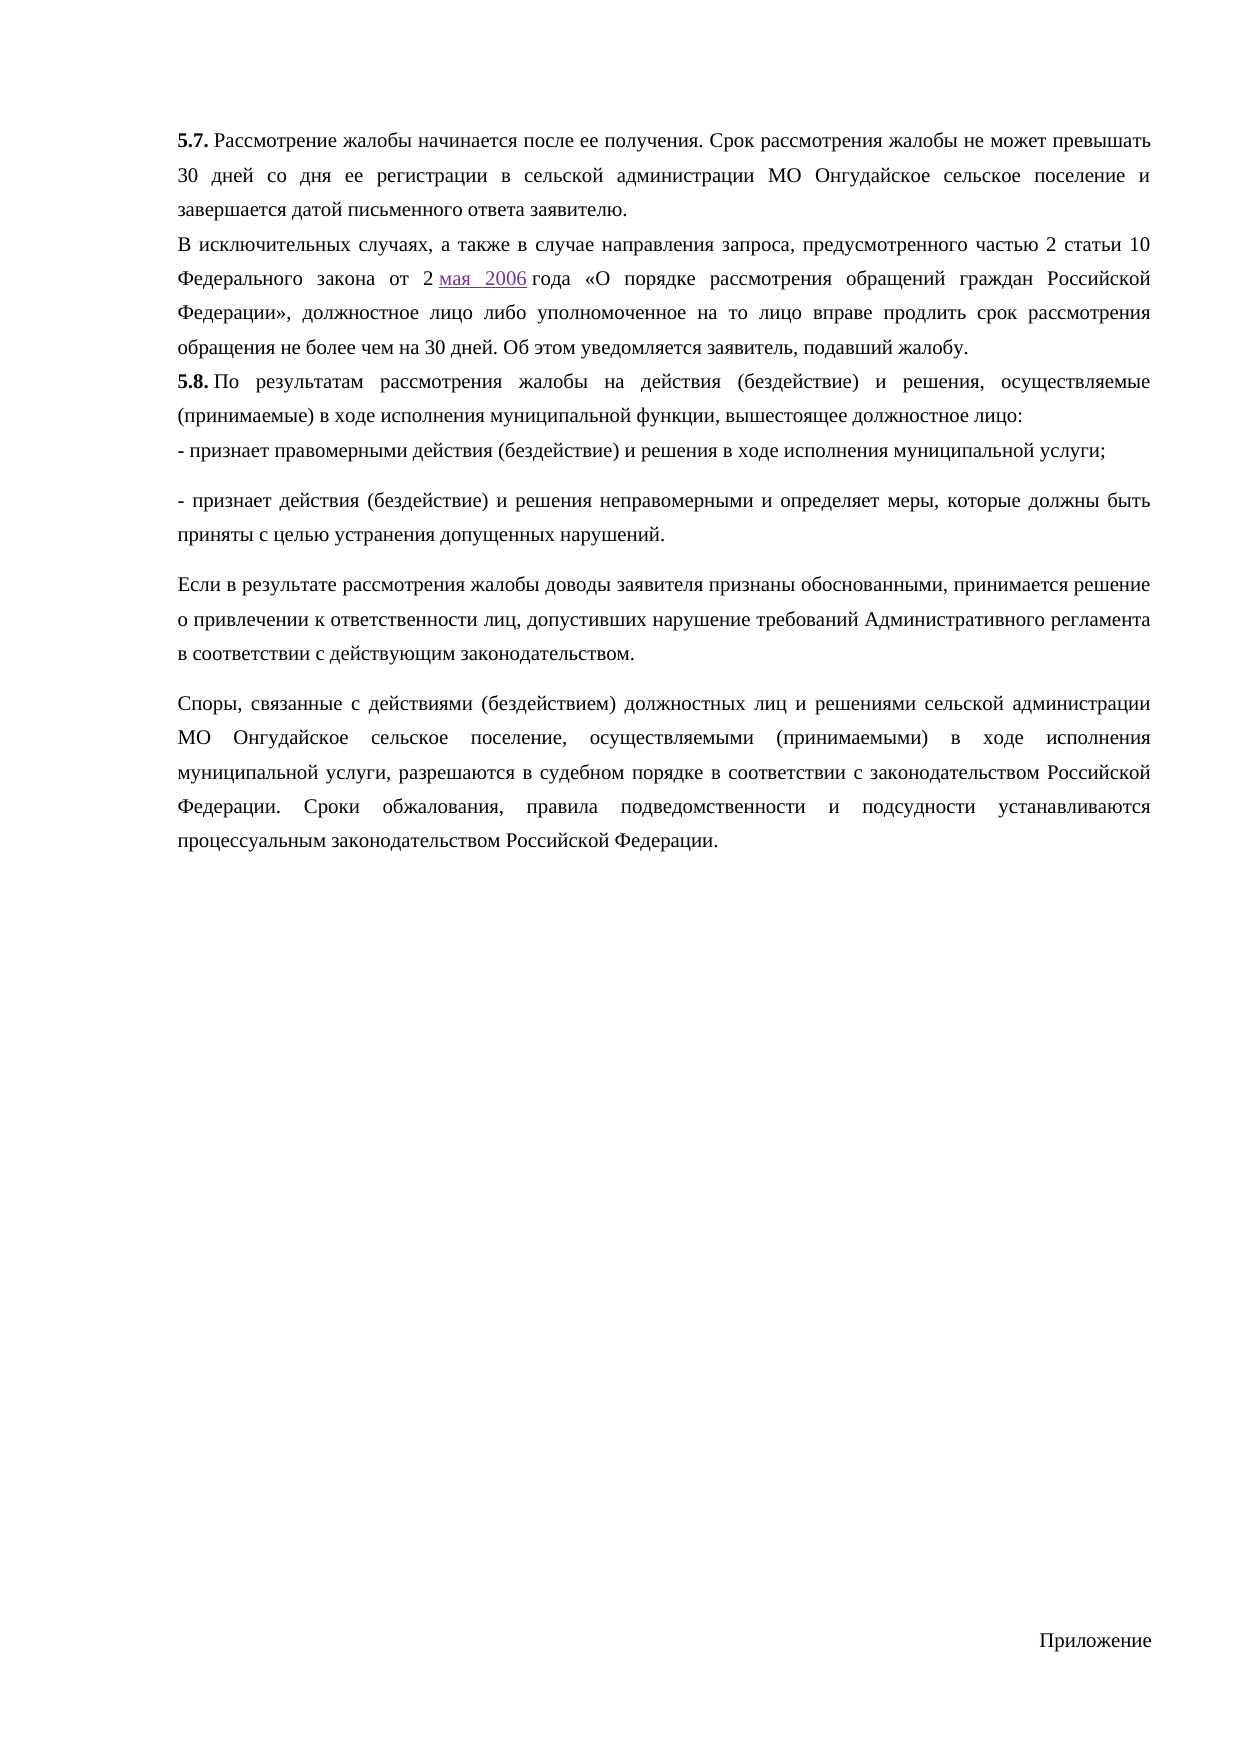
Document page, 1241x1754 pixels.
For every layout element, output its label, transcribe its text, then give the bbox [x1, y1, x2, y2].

text Если в результате рассмотрения жалобы доводы заявителя признаны обоснованными, принимается решение о привлечении к ответственности лиц, допустивших нарушение требований Административного регламента в соответствии с действующим законодательством. [177, 562, 1152, 665]
text - признает действия (бездействие) и решения неправомерными и определяет меры, которые должны быть приняты с целью устранения допущенных нарушений. [177, 477, 1152, 546]
text 5.7. Рассмотрение жалобы начинается после ее получения. Срок рассмотрения жалобы не может превышать 30 дней со дня ее регистрации в сельской администрации МО Онгудайское сельское поселение и завершается датой письменного ответа заявителю. [177, 118, 1152, 221]
text 5.8. По результатам рассмотрения жалобы на действия (бездействие) и решения, осуществляемые (принимаемые) в ходе исполнения муниципальной функции, вышестоящее должностное лицо: [177, 359, 1152, 427]
text Приложение [177, 1618, 1152, 1652]
text Споры, связанные с действиями (бездействием) должностных лиц и решениями сельской администрации МО Онгудайское сельское поселение, осуществляемыми (принимаемыми) в ходе исполнения муниципальной услуги, разрешаются в судебном порядке в соответствии с законодательством Российской Федерации. Сроки обжалования, правила подведомственности и подсудности устанавливаются процессуальным законодательством Российской Федерации. [177, 681, 1152, 852]
text В исключительных случаях, а также в случае направления запроса, предусмотренного частью 2 статьи 10 Федерального закона от 2 мая 2006 года «О порядке рассмотрения обращений граждан Российской Федерации», должностное лицо либо уполномоченное на то лицо вправе продлить срок рассмотрения обращения не более чем на 30 дней. Об этом уведомляется заявитель, подавший жалобу. [177, 221, 1152, 359]
text - признает правомерными действия (бездействие) и решения в ходе исполнения муниципальной услуги; [177, 427, 1152, 462]
